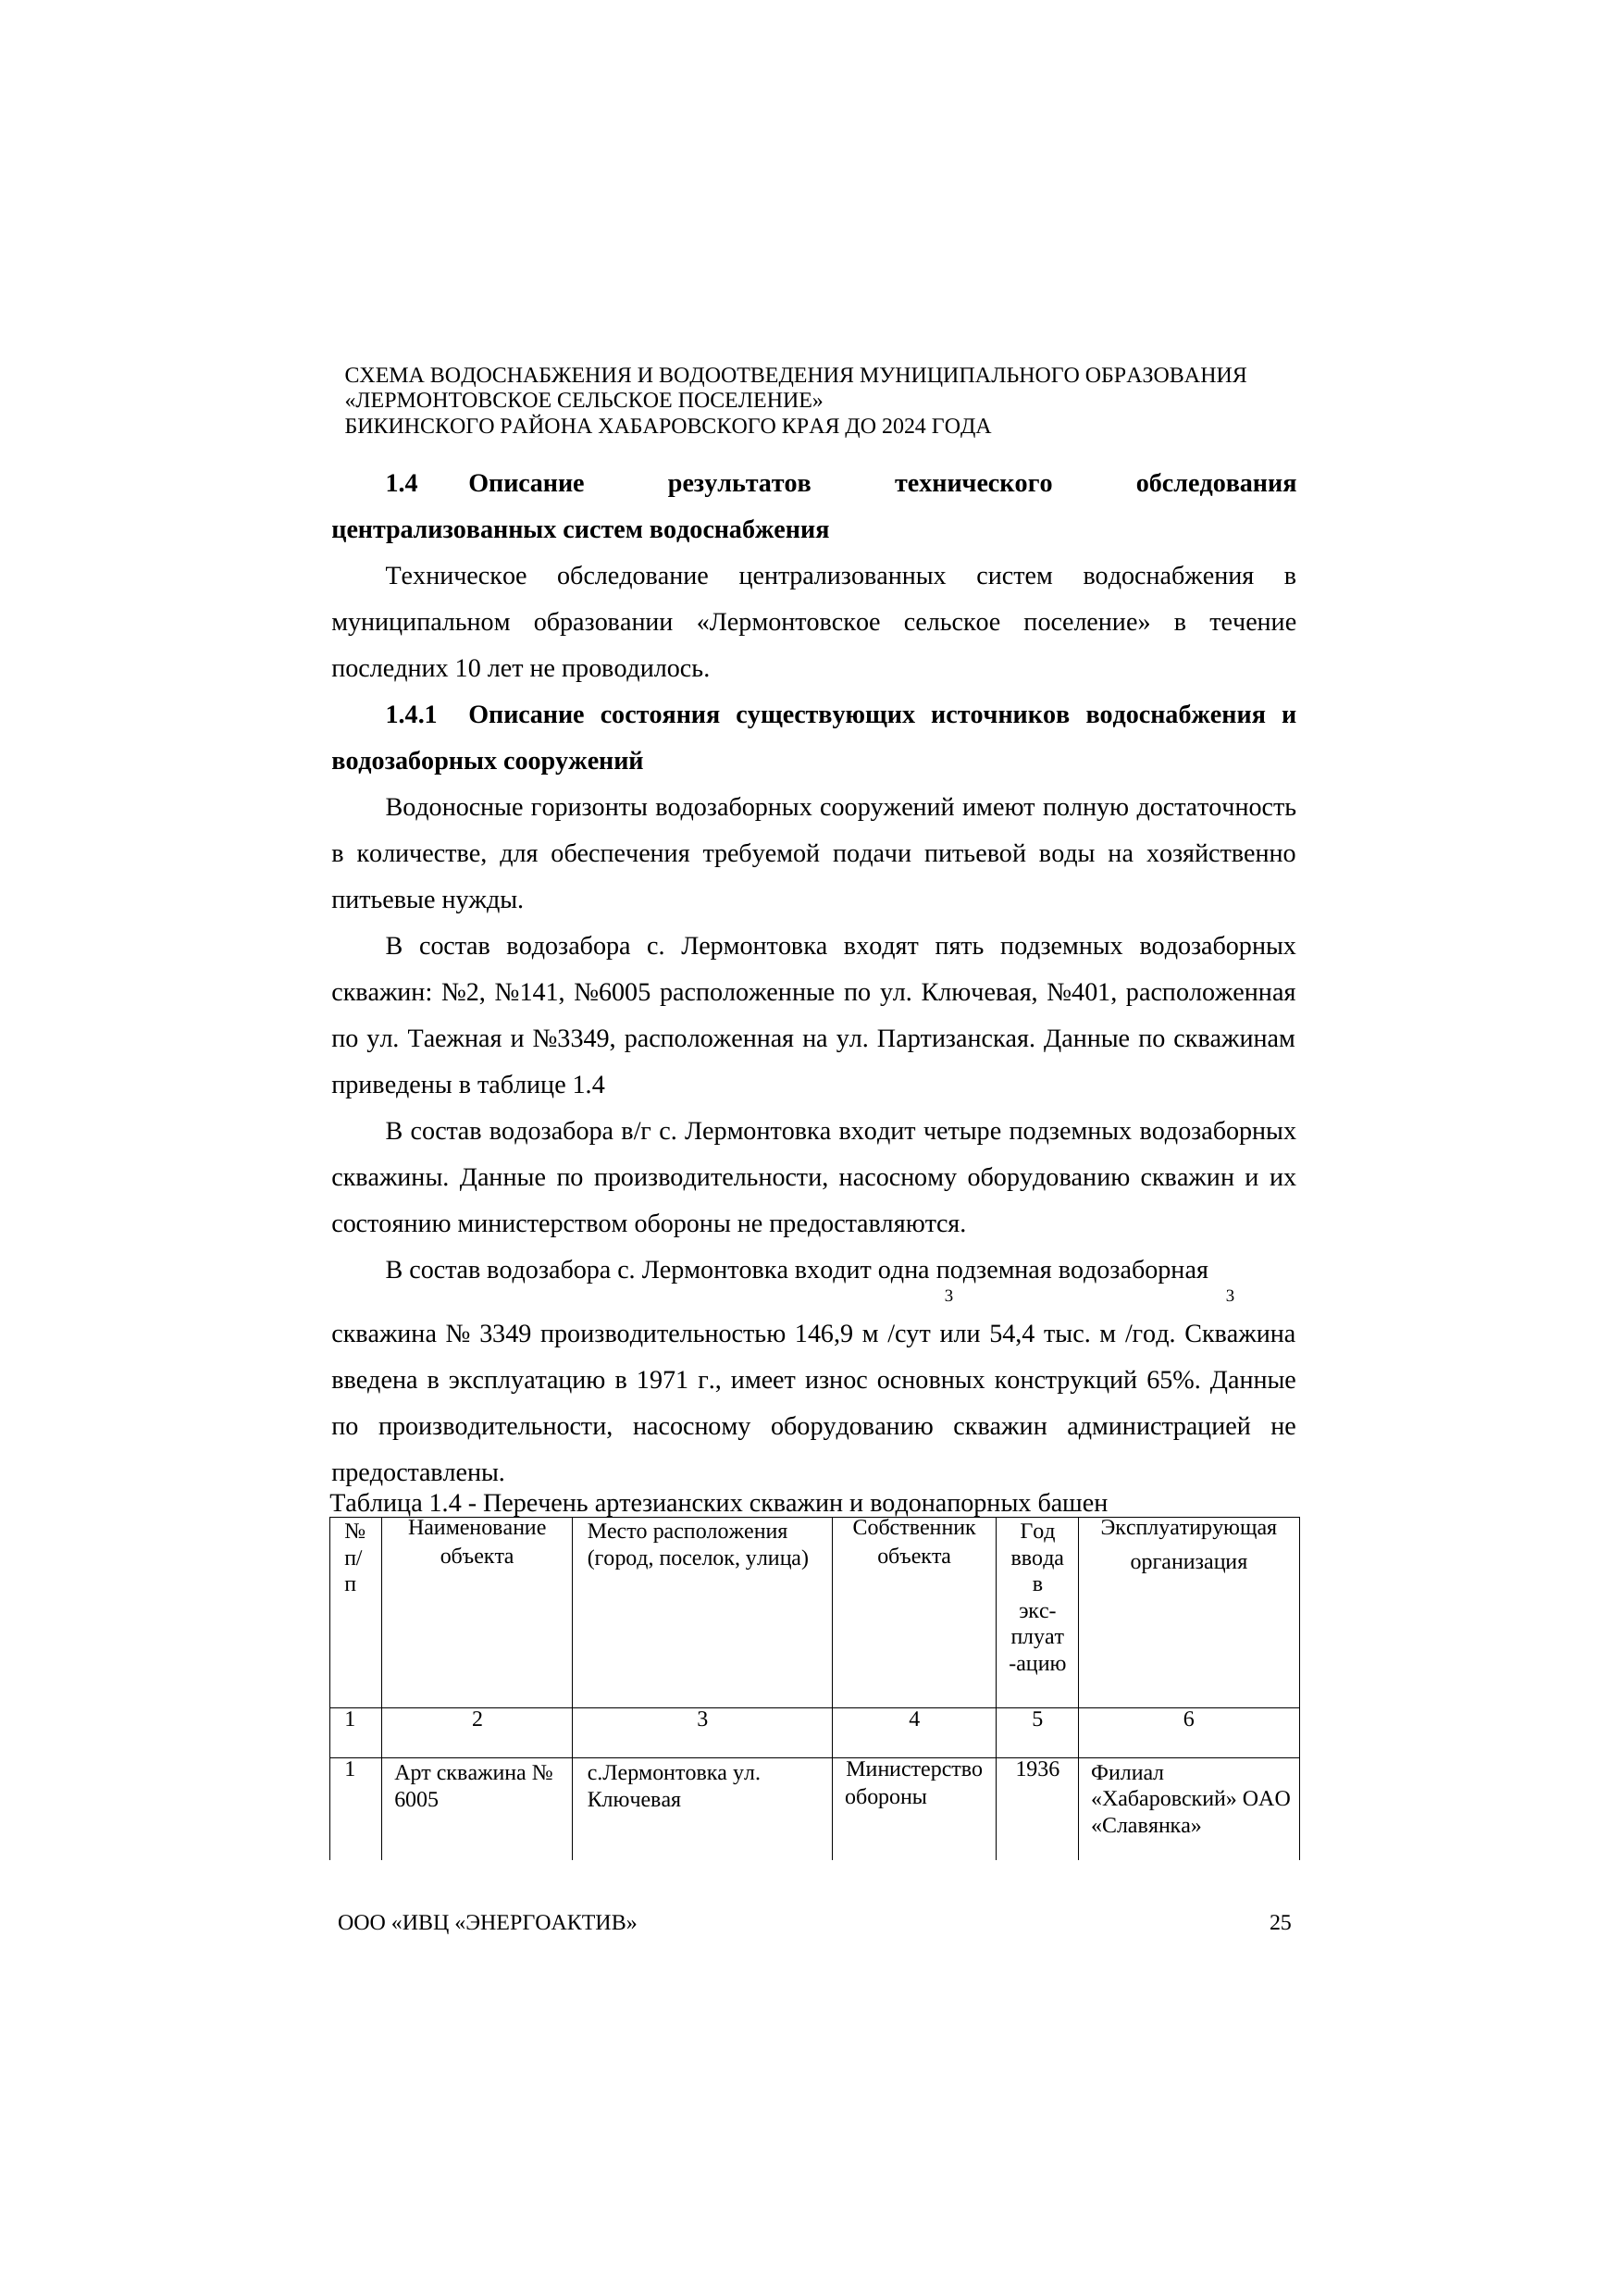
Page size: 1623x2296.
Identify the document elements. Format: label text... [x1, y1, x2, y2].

text В состав водозабора в/г с. Лермонтовка входит четыре подземных водозаборных скважины. Данные по производительности, насосному оборудованию скважин и их состоянию министерством обороны не предоставляются. [331, 1103, 1297, 1242]
table_cell с.Лермонтовка ул. Ключевая [573, 1758, 832, 1860]
text Таблица 1.4 - Перечень артезианских скважин и водонапорных башен [329, 1491, 1299, 1517]
table_cell 1 [330, 1708, 381, 1757]
table_cell 5 [997, 1708, 1078, 1757]
table_cell 2 [382, 1708, 572, 1757]
text Водоносные горизонты водозаборных сооружений имеют полную достаточность в количестве, для обеспечения требуемой подачи питьевой воды на хозяйственно питьевые нужды. [331, 779, 1297, 918]
table_cell 6 [1079, 1708, 1299, 1757]
text Техническое обследование централизованных систем водоснабжения в муниципальном образовании «Лермонтовское сельское поселение» в течение последних 10 лет не проводилось. [331, 548, 1297, 687]
list Описание результатов технического обследования централизованных систем водоснабжения [331, 455, 1297, 548]
text В состав водозабора с. Лермонтовка входят пять подземных водозаборных скважин: №2, №141, №6005 расположенные по ул. Ключевая, №401, расположенная по ул. Таежная и №3349, расположенная на ул. Партизанская. Данные по скважинам приведены в таблице 1.4 [331, 918, 1297, 1103]
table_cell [1079, 1758, 1299, 1860]
table_header Место расположения (город, поселок, улица) [573, 1518, 832, 1707]
table_header Эксплуатирующая организация [1079, 1518, 1299, 1707]
table_header № п/ п [330, 1518, 381, 1707]
table_cell 1 [330, 1758, 381, 1860]
table_header Собственник объекта [833, 1518, 996, 1707]
list Описание состояния существующих источников водоснабжения и водозаборных сооружений [331, 687, 1297, 779]
text 3 3 [945, 1288, 1299, 1306]
table_header Наименование объекта [382, 1518, 572, 1707]
table_cell 1936 [997, 1758, 1078, 1860]
table_cell 4 [833, 1708, 996, 1757]
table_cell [833, 1758, 996, 1860]
text скважина № 3349 производительностью 146,9 м /сут или 54,4 тыс. м /год. Скважина введена в эксплуатацию в 1971 г., имеет износ основных конструкций 65%. Данные по производительности, насосному оборудованию скважин администрацией не предоставлены. [331, 1306, 1297, 1491]
table_header Год ввода в экс- плуат -ацию [997, 1518, 1078, 1707]
text В состав водозабора с. Лермонтовка входит одна подземная водозаборная [331, 1242, 1299, 1288]
table_cell Арт скважина № 6005 [382, 1758, 572, 1860]
table_cell 3 [573, 1708, 832, 1757]
